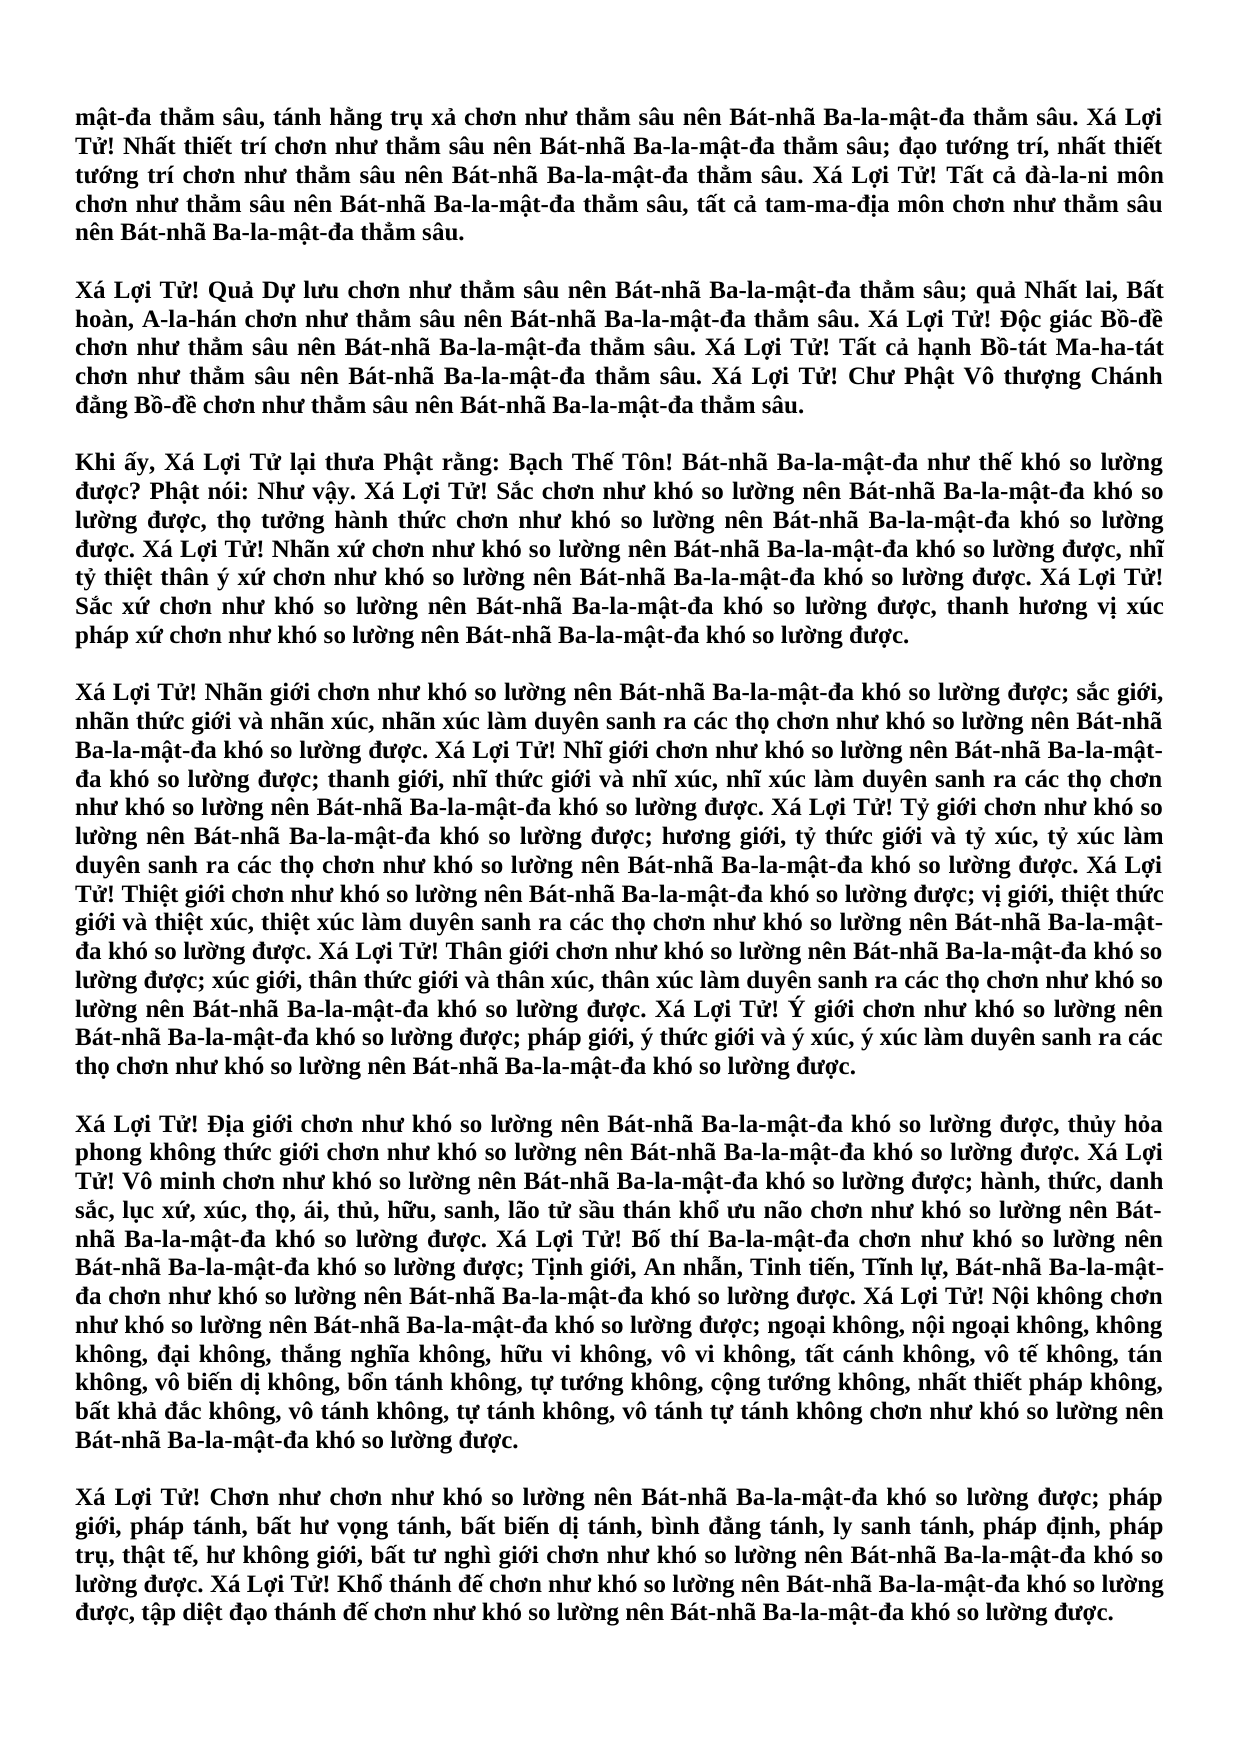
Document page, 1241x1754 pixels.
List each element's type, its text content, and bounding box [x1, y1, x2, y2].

text Khi ấy, Xá Lợi Tử lại thưa Phật rằng: Bạch Thế Tôn! Bát-nhã Ba-la-mật-đa như thế khó so lường được? Phật nói: Như vậy. Xá Lợi Tử! Sắc chơn như khó so lường nên Bát-nhã Ba-la-mật-đa khó so lường được, thọ tưởng hành thức chơn như khó so lường nên Bát-nhã Ba-la-mật-đa khó so lường được. Xá Lợi Tử! Nhãn xứ chơn như khó so lường nên Bát-nhã Ba-la-mật-đa khó so lường được, nhĩ tỷ thiệt thân ý xứ chơn như khó so lường nên Bát-nhã Ba-la-mật-đa khó so lường được. Xá Lợi Tử! Sắc xứ chơn như khó so lường nên Bát-nhã Ba-la-mật-đa khó so lường được, thanh hương vị xúc pháp xứ chơn như khó so lường nên Bát-nhã Ba-la-mật-đa khó so lường được. [75, 447, 1165, 649]
text Xá Lợi Tử! Địa giới chơn như khó so lường nên Bát-nhã Ba-la-mật-đa khó so lường được, thủy hỏa phong không thức giới chơn như khó so lường nên Bát-nhã Ba-la-mật-đa khó so lường được. Xá Lợi Tử! Vô minh chơn như khó so lường nên Bát-nhã Ba-la-mật-đa khó so lường được; hành, thức, danh sắc, lục xứ, xúc, thọ, ái, thủ, hữu, sanh, lão tử sầu thán khổ ưu não chơn như khó so lường nên Bát-nhã Ba-la-mật-đa khó so lường được. Xá Lợi Tử! Bố thí Ba-la-mật-đa chơn như khó so lường nên Bát-nhã Ba-la-mật-đa khó so lường được; Tịnh giới, An nhẫn, Tinh tiến, Tĩnh lự, Bát-nhã Ba-la-mật-đa chơn như khó so lường nên Bát-nhã Ba-la-mật-đa khó so lường được. Xá Lợi Tử! Nội không chơn như khó so lường nên Bát-nhã Ba-la-mật-đa khó so lường được; ngoại không, nội ngoại không, không không, đại không, thắng nghĩa không, hữu vi không, vô vi không, tất cánh không, vô tế không, tán không, vô biến dị không, bổn tánh không, tự tướng không, cộng tướng không, nhất thiết pháp không, bất khả đắc không, vô tánh không, tự tánh không, vô tánh tự tánh không chơn như khó so lường nên Bát-nhã Ba-la-mật-đa khó so lường được. [75, 1109, 1165, 1454]
text Xá Lợi Tử! Nhãn giới chơn như khó so lường nên Bát-nhã Ba-la-mật-đa khó so lường được; sắc giới, nhãn thức giới và nhãn xúc, nhãn xúc làm duyên sanh ra các thọ chơn như khó so lường nên Bát-nhã Ba-la-mật-đa khó so lường được. Xá Lợi Tử! Nhĩ giới chơn như khó so lường nên Bát-nhã Ba-la-mật-đa khó so lường được; thanh giới, nhĩ thức giới và nhĩ xúc, nhĩ xúc làm duyên sanh ra các thọ chơn như khó so lường nên Bát-nhã Ba-la-mật-đa khó so lường được. Xá Lợi Tử! Tỷ giới chơn như khó so lường nên Bát-nhã Ba-la-mật-đa khó so lường được; hương giới, tỷ thức giới và tỷ xúc, tỷ xúc làm duyên sanh ra các thọ chơn như khó so lường nên Bát-nhã Ba-la-mật-đa khó so lường được. Xá Lợi Tử! Thiệt giới chơn như khó so lường nên Bát-nhã Ba-la-mật-đa khó so lường được; vị giới, thiệt thức giới và thiệt xúc, thiệt xúc làm duyên sanh ra các thọ chơn như khó so lường nên Bát-nhã Ba-la-mật-đa khó so lường được. Xá Lợi Tử! Thân giới chơn như khó so lường nên Bát-nhã Ba-la-mật-đa khó so lường được; xúc giới, thân thức giới và thân xúc, thân xúc làm duyên sanh ra các thọ chơn như khó so lường nên Bát-nhã Ba-la-mật-đa khó so lường được. Xá Lợi Tử! Ý giới chơn như khó so lường nên Bát-nhã Ba-la-mật-đa khó so lường được; pháp giới, ý thức giới và ý xúc, ý xúc làm duyên sanh ra các thọ chơn như khó so lường nên Bát-nhã Ba-la-mật-đa khó so lường được. [75, 677, 1165, 1080]
text Xá Lợi Tử! Chơn như chơn như khó so lường nên Bát-nhã Ba-la-mật-đa khó so lường được; pháp giới, pháp tánh, bất hư vọng tánh, bất biến dị tánh, bình đẳng tánh, ly sanh tánh, pháp định, pháp trụ, thật tế, hư không giới, bất tư nghì giới chơn như khó so lường nên Bát-nhã Ba-la-mật-đa khó so lường được. Xá Lợi Tử! Khổ thánh đế chơn như khó so lường nên Bát-nhã Ba-la-mật-đa khó so lường được, tập diệt đạo thánh đế chơn như khó so lường nên Bát-nhã Ba-la-mật-đa khó so lường được. [75, 1482, 1165, 1626]
text Xá Lợi Tử! Quả Dự lưu chơn như thẳm sâu nên Bát-nhã Ba-la-mật-đa thẳm sâu; quả Nhất lai, Bất hoàn, A-la-hán chơn như thẳm sâu nên Bát-nhã Ba-la-mật-đa thẳm sâu. Xá Lợi Tử! Độc giác Bồ-đề chơn như thẳm sâu nên Bát-nhã Ba-la-mật-đa thẳm sâu. Xá Lợi Tử! Tất cả hạnh Bồ-tát Ma-ha-tát chơn như thẳm sâu nên Bát-nhã Ba-la-mật-đa thẳm sâu. Xá Lợi Tử! Chư Phật Vô thượng Chánh đẳng Bồ-đề chơn như thẳm sâu nên Bát-nhã Ba-la-mật-đa thẳm sâu. [75, 275, 1165, 419]
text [75, 102, 1165, 246]
